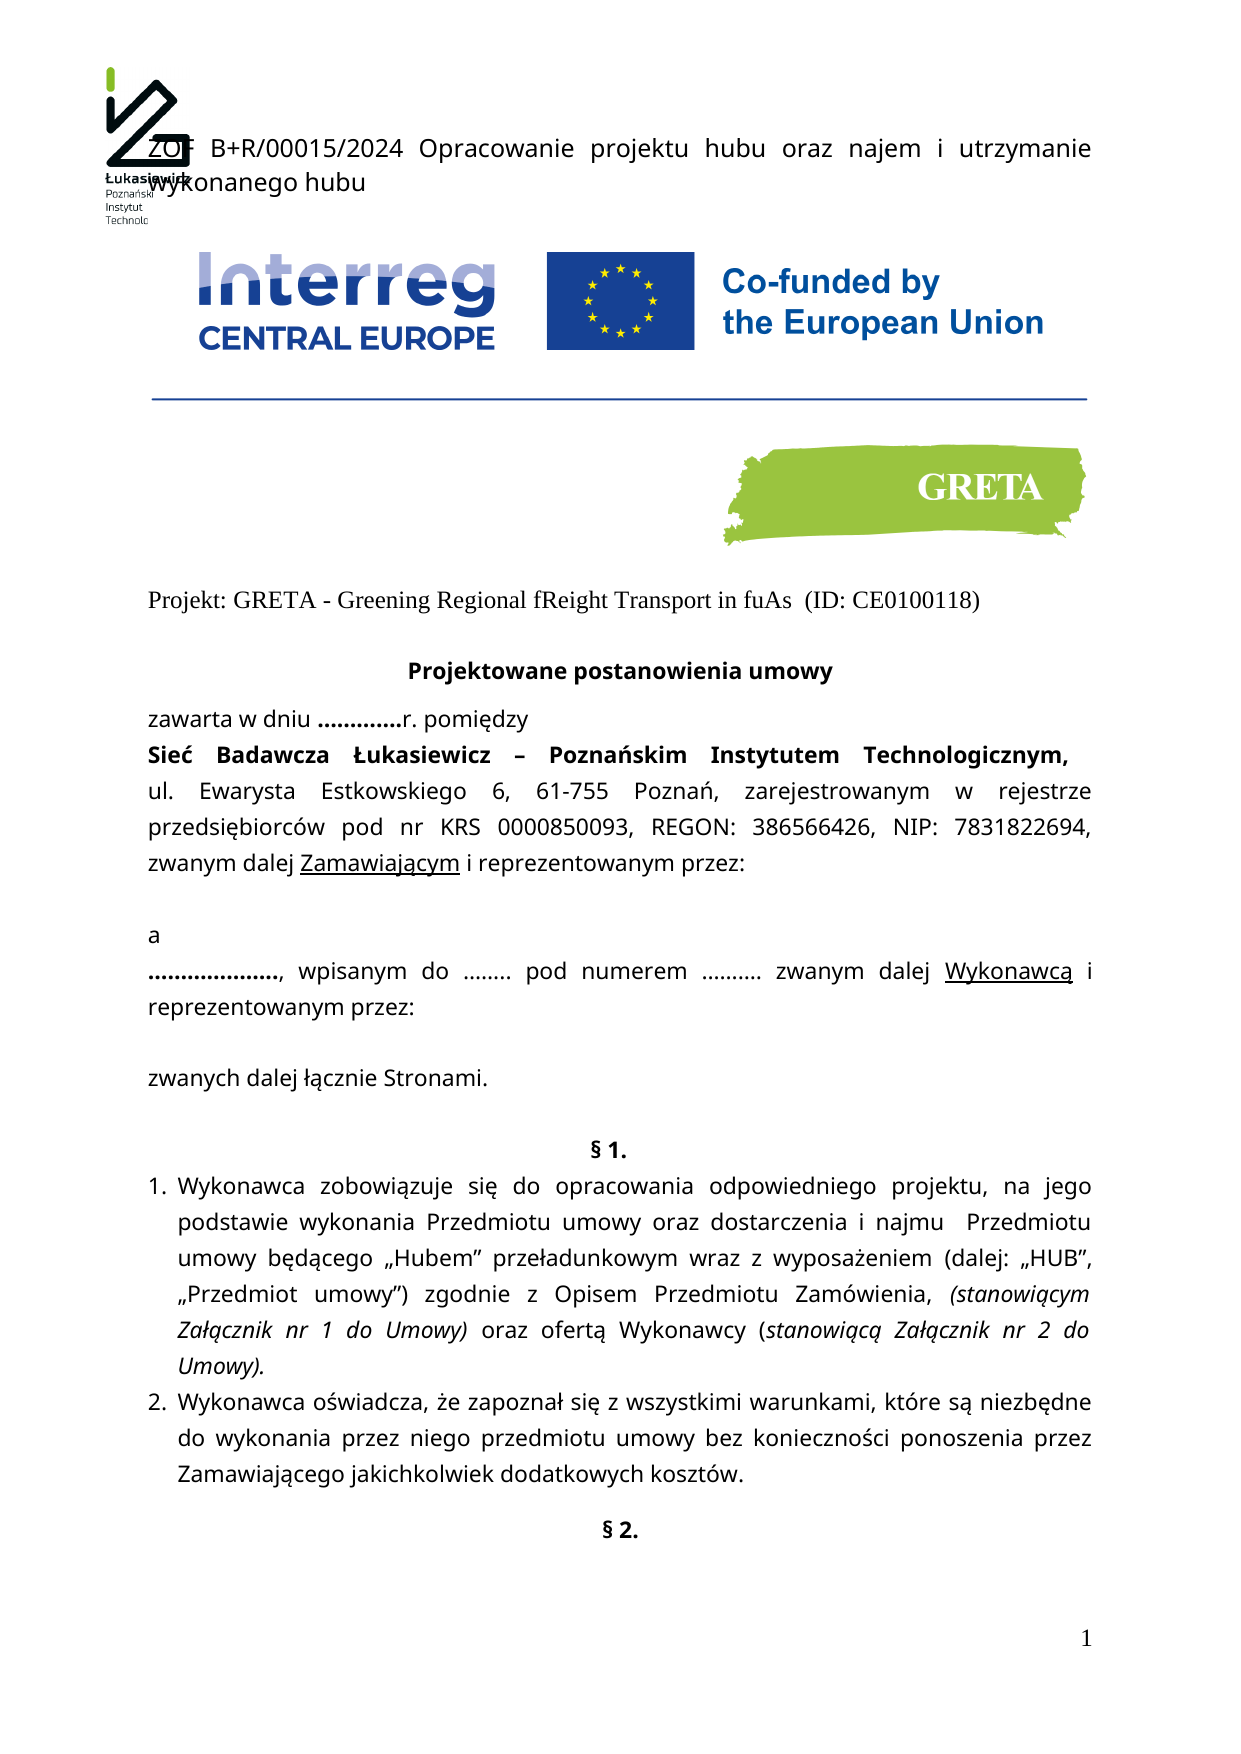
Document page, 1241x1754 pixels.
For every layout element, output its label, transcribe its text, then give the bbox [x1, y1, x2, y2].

list Wykonawca zobowiązuje się do opracowania odpowiedniego projektu, na jego podstawie wykonania Przedmiotu umowy oraz dostarczenia i najmu Przedmiotu umowy będącego „Hubem” przeładunkowym wraz z wyposażeniem (dalej: „HUB”,„Przedmiot umowy”) zgodnie z Opisem Przedmiotu Zamówienia, (stanowiącym Załącznik nr 1 do Umowy) oraz ofertą Wykonawcy (stanowiącą Załącznik nr 2 do Umowy). [148, 1170, 1093, 1381]
text § 2. [148, 1514, 1093, 1546]
text zwanych dalej łącznie Stronami. [148, 1062, 1093, 1094]
text Sieć Badawcza Łukasiewicz – Poznańskim Instytutem Technologicznym, ul. Ewarysta Estkowskiego 6, 61-755 Poznań, zarejestrowanym w rejestrze przedsiębiorców pod nr KRS 0000850093, REGON: 386566426, NIP: 7831822694, zwanym dalej Zamawiającym i reprezentowanym przez: [148, 739, 1093, 878]
picture [105, 67, 1093, 585]
text Projektowane postanowienia umowy [148, 654, 1093, 686]
text a [148, 919, 1093, 950]
list Wykonawca oświadcza, że zapoznał się z wszystkimi warunkami, które są niezbędne do wykonania przez niego przedmiotu umowy bez konieczności ponoszenia przez Zamawiającego jakichkolwiek dodatkowych kosztów. [148, 1386, 1093, 1489]
text zawarta w dniu ………….r. pomiędzy [148, 703, 1093, 734]
text § 1. [148, 1134, 1093, 1166]
text ……………….., wpisanym do …….. pod numerem ………. zwanym dalej Wykonawcą i reprezentowanym przez: [148, 954, 1093, 1022]
